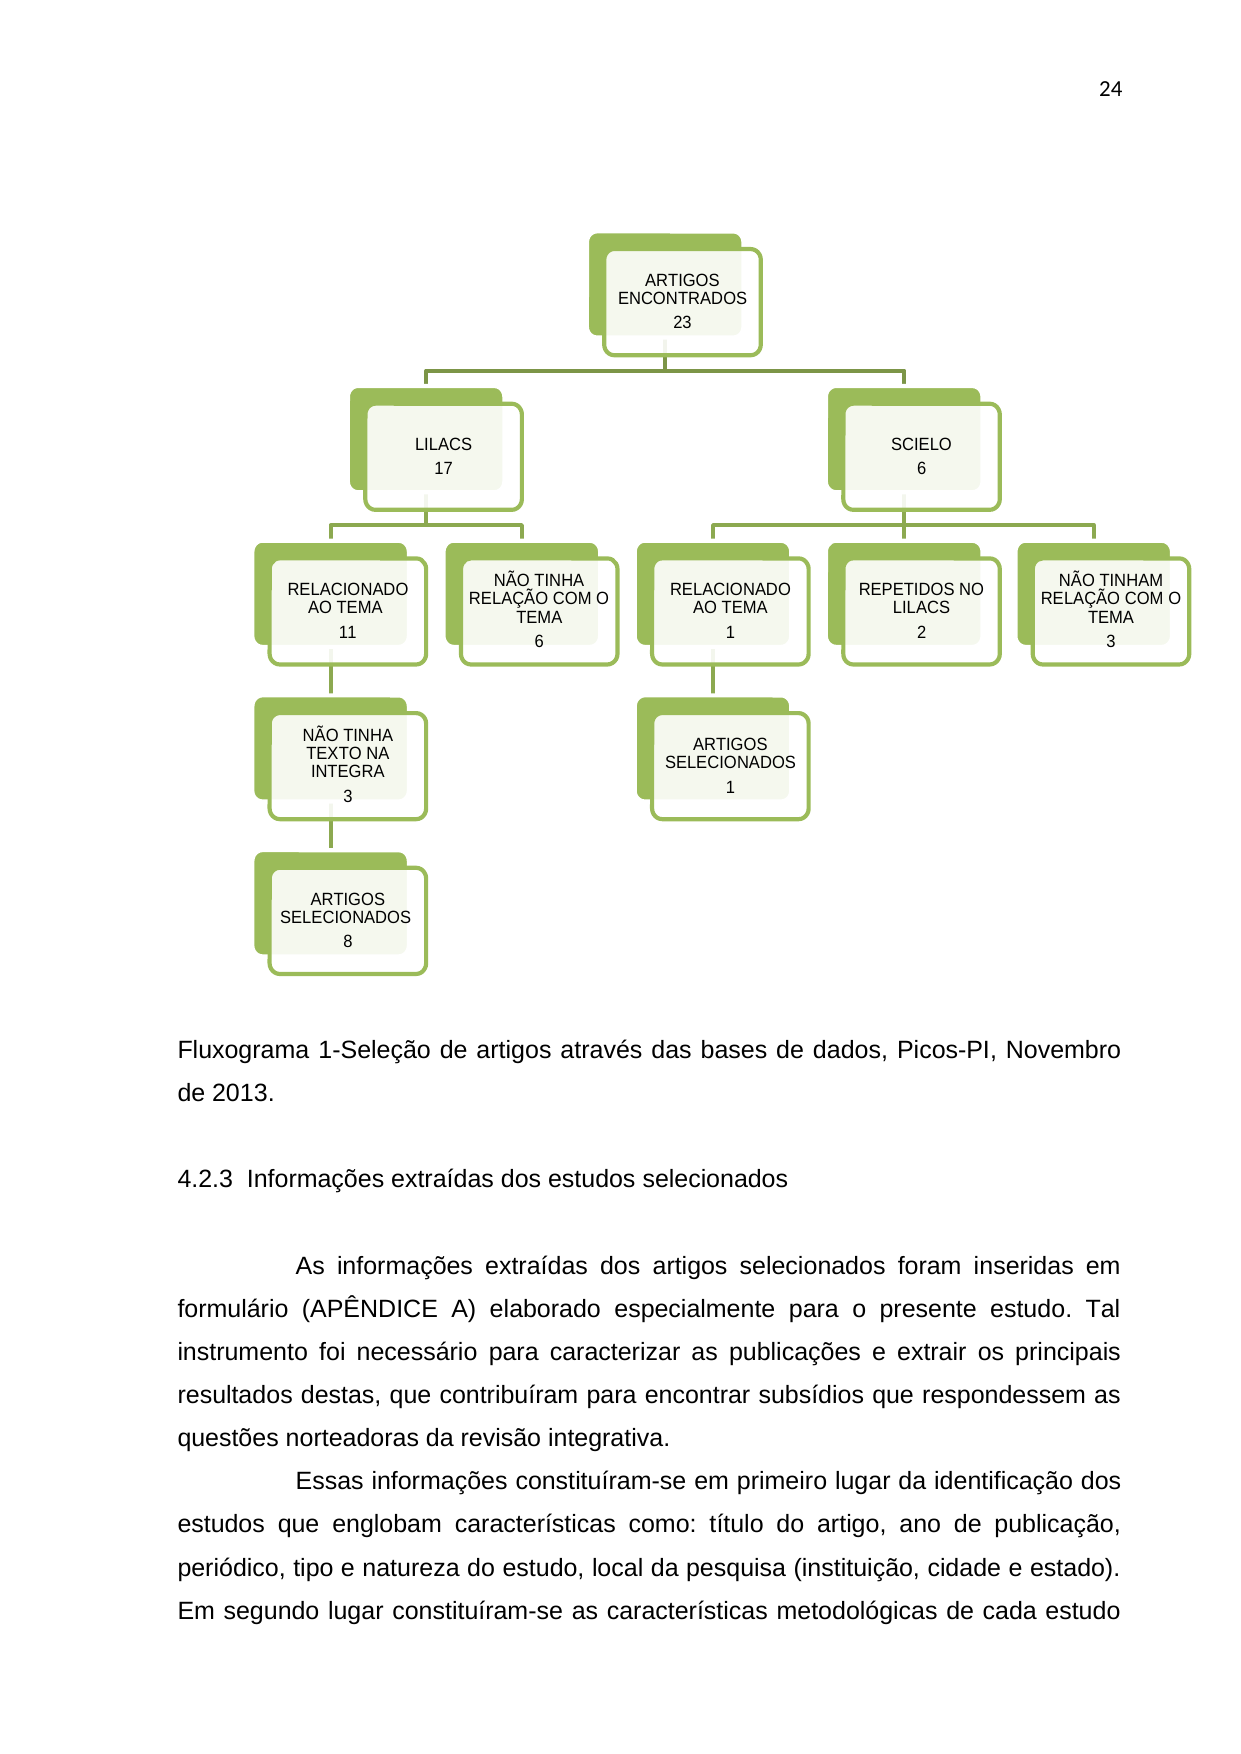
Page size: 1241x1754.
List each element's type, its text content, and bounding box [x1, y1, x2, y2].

text 4.2.3 Informações extraídas dos estudos selecionados [177, 1164, 1122, 1193]
text Fluxograma 1-Seleção de artigos através das bases de dados, Picos-PI, Novembro de 2013. [177, 1035, 1122, 1107]
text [177, 1466, 1122, 1624]
text As informações extraídas dos artigos selecionados foram inseridas em formulário (APÊNDICE A) elaborado especialmente para o presente estudo. Tal instrumento foi necessário para caracterizar as publicações e extrair os principais resultados destas, que contribuíram para encontrar subsídios que respondessem as questões norteadoras da revisão integrativa. [177, 1251, 1122, 1452]
